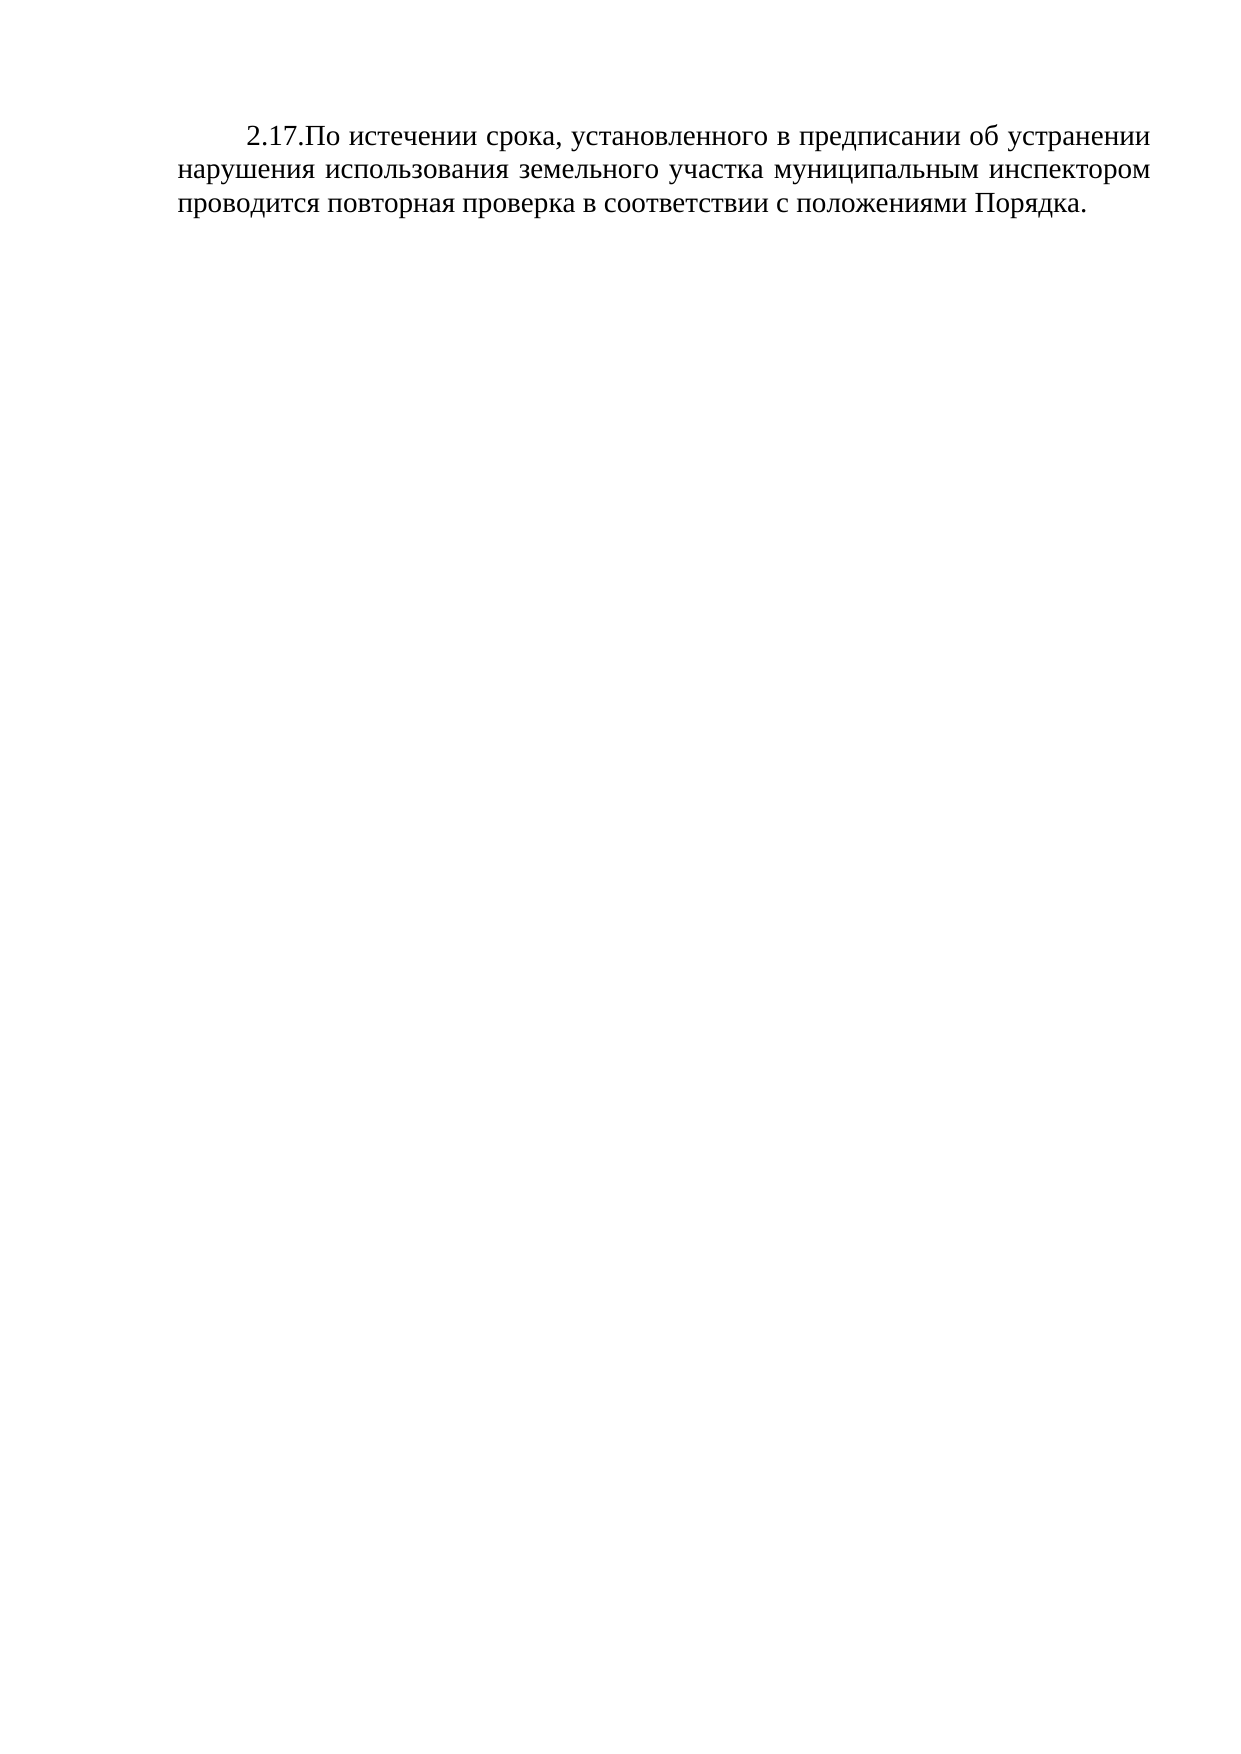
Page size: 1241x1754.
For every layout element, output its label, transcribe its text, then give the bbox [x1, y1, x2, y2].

text 2.17.По истечении срока, установленного в предписании об устранении нарушения использования земельного участка муниципальным инспектором проводится повторная проверка в соответствии с положениями Порядка. [177, 118, 1152, 219]
